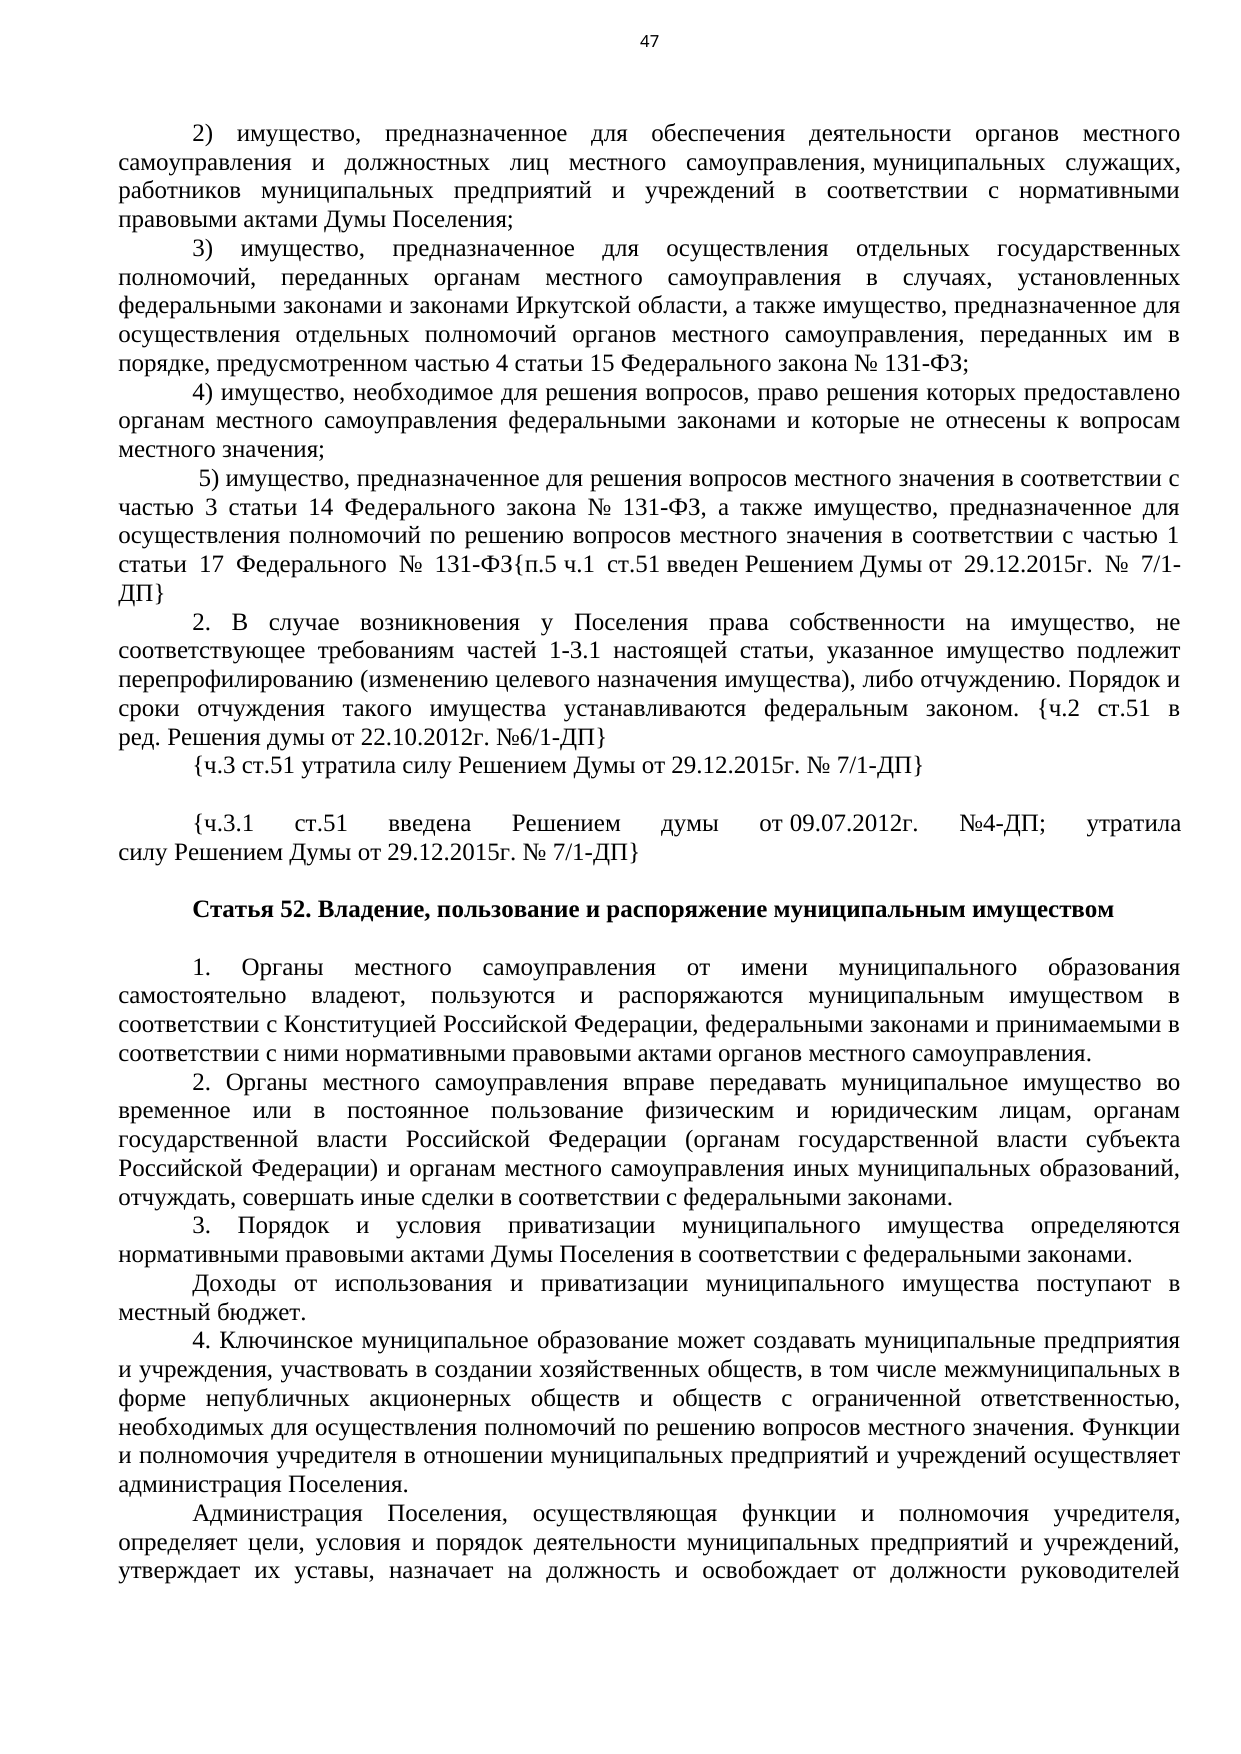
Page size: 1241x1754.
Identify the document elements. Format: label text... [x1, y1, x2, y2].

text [118, 1498, 1181, 1584]
text Доходы от использования и приватизации муниципального имущества поступают в местный бюджет. [118, 1268, 1181, 1326]
text 2) имущество, предназначенное для обеспечения деятельности органов местного самоуправления и должностных лиц местного самоуправления, муниципальных служащих, работников муниципальных предприятий и учреждений в соответствии с нормативными правовыми актами Думы Поселения; [118, 118, 1181, 233]
text 5) имущество, предназначенное для решения вопросов местного значения в соответствии с частью 3 статьи 14 Федерального закона № 131-ФЗ, а также имущество, предназначенное для осуществления полномочий по решению вопросов местного значения в соответствии с частью 1 статьи 17 Федерального № 131-ФЗ{п.5 ч.1 ст.51 введен Решением Думы от 29.12.2015г. № 7/1-ДП} [118, 463, 1181, 607]
text {ч.3.1 ст.51 введена Решением думы от 09.07.2012г. №4-ДП; утратила силу Решением Думы от 29.12.2015г. № 7/1-ДП} [118, 808, 1181, 866]
text Статья 52. Владение, пользование и распоряжение муниципальным имуществом [118, 894, 1181, 923]
text 4. Ключинское муниципальное образование может создавать муниципальные предприятия и учреждения, участвовать в создании хозяйственных обществ, в том числе межмуниципальных в форме непубличных акционерных обществ и обществ с ограниченной ответственностью, необходимых для осуществления полномочий по решению вопросов местного значения. Функции и полномочия учредителя в отношении муниципальных предприятий и учреждений осуществляет администрация Поселения. [118, 1326, 1181, 1498]
text 2. В случае возникновения у Поселения права собственности на имущество, не соответствующее требованиям частей 1-3.1 настоящей статьи, указанное имущество подлежит перепрофилированию (изменению целевого назначения имущества), либо отчуждению. Порядок и сроки отчуждения такого имущества устанавливаются федеральным законом. {ч.2 ст.51 в ред. Решения думы от 22.10.2012г. №6/1-ДП} [118, 607, 1181, 751]
text 3) имущество, предназначенное для осуществления отдельных государственных полномочий, переданных органам местного самоуправления в случаях, установленных федеральными законами и законами Иркутской области, а также имущество, предназначенное для осуществления отдельных полномочий органов местного самоуправления, переданных им в порядке, предусмотренном частью 4 статьи 15 Федерального закона № 131-ФЗ; [118, 233, 1181, 377]
text 1. Органы местного самоуправления от имени муниципального образования самостоятельно владеют, пользуются и распоряжаются муниципальным имуществом в соответствии с Конституцией Российской Федерации, федеральными законами и принимаемыми в соответствии с ними нормативными правовыми актами органов местного самоуправления. [118, 952, 1181, 1067]
text 4) имущество, необходимое для решения вопросов, право решения которых предоставлено органам местного самоуправления федеральными законами и которые не отнесены к вопросам местного значения; [118, 377, 1181, 463]
text 3. Порядок и условия приватизации муниципального имущества определяются нормативными правовыми актами Думы Поселения в соответствии с федеральными законами. [118, 1211, 1181, 1268]
text 2. Органы местного самоуправления вправе передавать муниципальное имущество во временное или в постоянное пользование физическим и юридическим лицам, органам государственной власти Российской Федерации (органам государственной власти субъекта Российской Федерации) и органам местного самоуправления иных муниципальных образований, отчуждать, совершать иные сделки в соответствии с федеральными законами. [118, 1067, 1181, 1211]
text {ч.3 ст.51 утратила силу Решением Думы от 29.12.2015г. № 7/1-ДП} [118, 751, 1181, 779]
